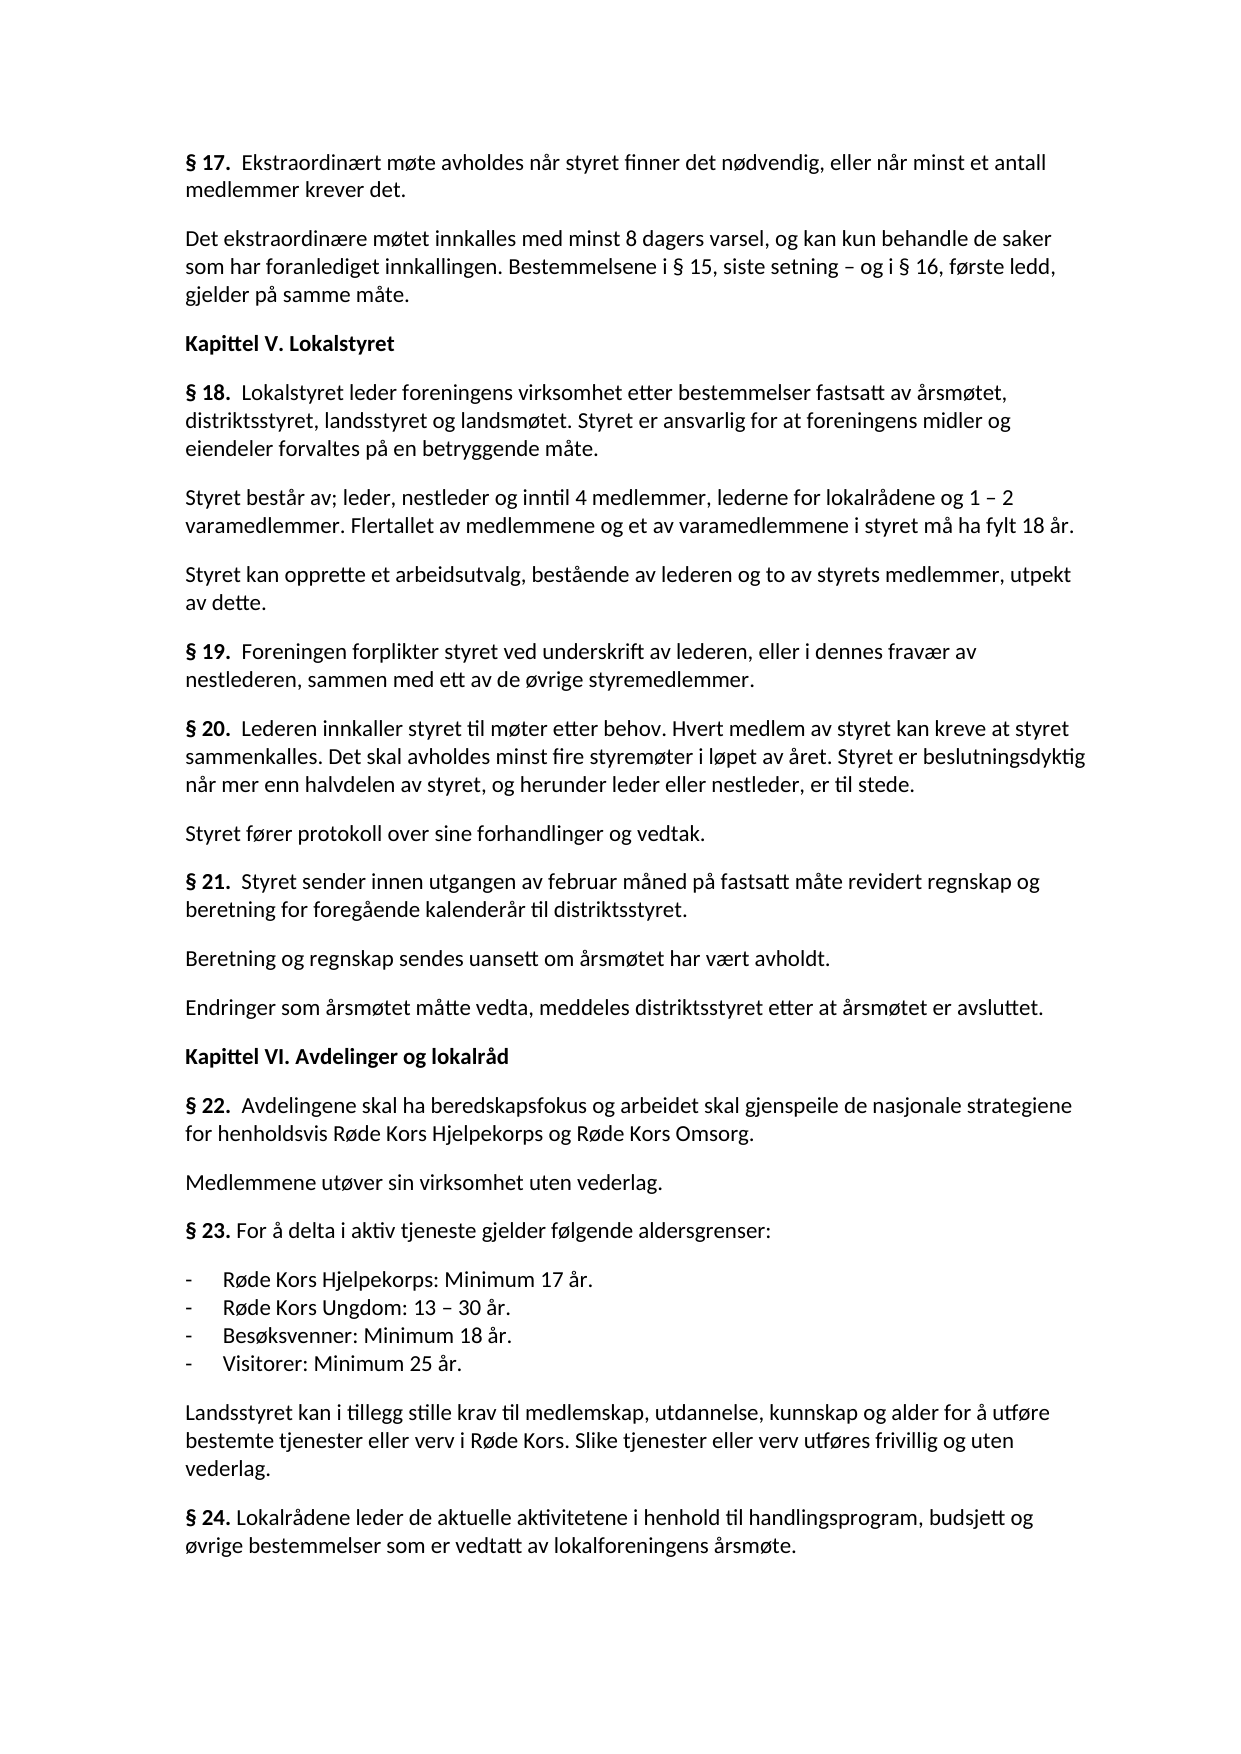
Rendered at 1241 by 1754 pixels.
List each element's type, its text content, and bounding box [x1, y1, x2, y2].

text Medlemmene utøver sin virksomhet uten vederlag. [185, 1168, 1093, 1196]
text § 19. Foreningen forplikter styret ved underskrift av lederen, eller i dennes fravær av nestlederen, sammen med ett av de øvrige styremedlemmer. [185, 637, 1093, 693]
text § 22. Avdelingene skal ha beredskapsfokus og arbeidet skal gjenspeile de nasjonale strategiene for henholdsvis Røde Kors Hjelpekorps og Røde Kors Omsorg. [185, 1091, 1093, 1147]
text § 20. Lederen innkaller styret til møter etter behov. Hvert medlem av styret kan kreve at styret sammenkalles. Det skal avholdes minst fire styremøter i løpet av året. Styret er beslutningsdyktig når mer enn halvdelen av styret, og herunder leder eller nestleder, er til stede. [185, 714, 1093, 798]
text Kapittel V. Lokalstyret [185, 329, 1093, 357]
text § 17. Ekstraordinært møte avholdes når styret finner det nødvendig, eller når minst et antall medlemmer krever det. [185, 148, 1093, 204]
text Styret består av; leder, nestleder og inntil 4 medlemmer, lederne for lokalrådene og 1 – 2 varamedlemmer. Flertallet av medlemmene og et av varamedlemmene i styret må ha fylt 18 år. [185, 483, 1093, 539]
text Styret kan opprette et arbeidsutvalg, bestående av lederen og to av styrets medlemmer, utpekt av dette. [185, 560, 1093, 616]
text Landsstyret kan i tillegg stille krav til medlemskap, utdannelse, kunnskap og alder for å utføre bestemte tjenester eller verv i Røde Kors. Slike tjenester eller verv utføres frivillig og uten vederlag. [185, 1398, 1093, 1482]
text Beretning og regnskap sendes uansett om årsmøtet har vært avholdt. [185, 944, 1093, 972]
text Endringer som årsmøtet måtte vedta, meddeles distriktsstyret etter at årsmøtet er avsluttet. [185, 993, 1093, 1021]
text Styret fører protokoll over sine forhandlinger og vedtak. [185, 819, 1093, 847]
text § 23. For å delta i aktiv tjeneste gjelder følgende aldersgrenser: [185, 1217, 1093, 1245]
text Det ekstraordinære møtet innkalles med minst 8 dagers varsel, og kan kun behandle de saker som har foranlediget innkallingen. Bestemmelsene i § 15, siste setning – og i § 16, første ledd, gjelder på samme måte. [185, 224, 1093, 308]
list Visitorer: Minimum 25 år. [185, 1349, 1093, 1378]
text Kapittel VI. Avdelinger og lokalråd [185, 1042, 1093, 1070]
text § 21. Styret sender innen utgangen av februar måned på fastsatt måte revidert regnskap og beretning for foregående kalenderår til distriktsstyret. [185, 867, 1093, 923]
list Røde Kors Ungdom: 13 – 30 år. [185, 1293, 1093, 1322]
list Røde Kors Hjelpekorps: Minimum 17 år. [185, 1266, 1093, 1293]
text § 18. Lokalstyret leder foreningens virksomhet etter bestemmelser fastsatt av årsmøtet, distriktsstyret, landsstyret og landsmøtet. Styret er ansvarlig for at foreningens midler og eiendeler forvaltes på en betryggende måte. [185, 378, 1093, 462]
list Besøksvenner: Minimum 18 år. [185, 1322, 1093, 1349]
text § 24. Lokalrådene leder de aktuelle aktivitetene i henhold til handlingsprogram, budsjett og øvrige bestemmelser som er vedtatt av lokalforeningens årsmøte. [185, 1503, 1093, 1559]
